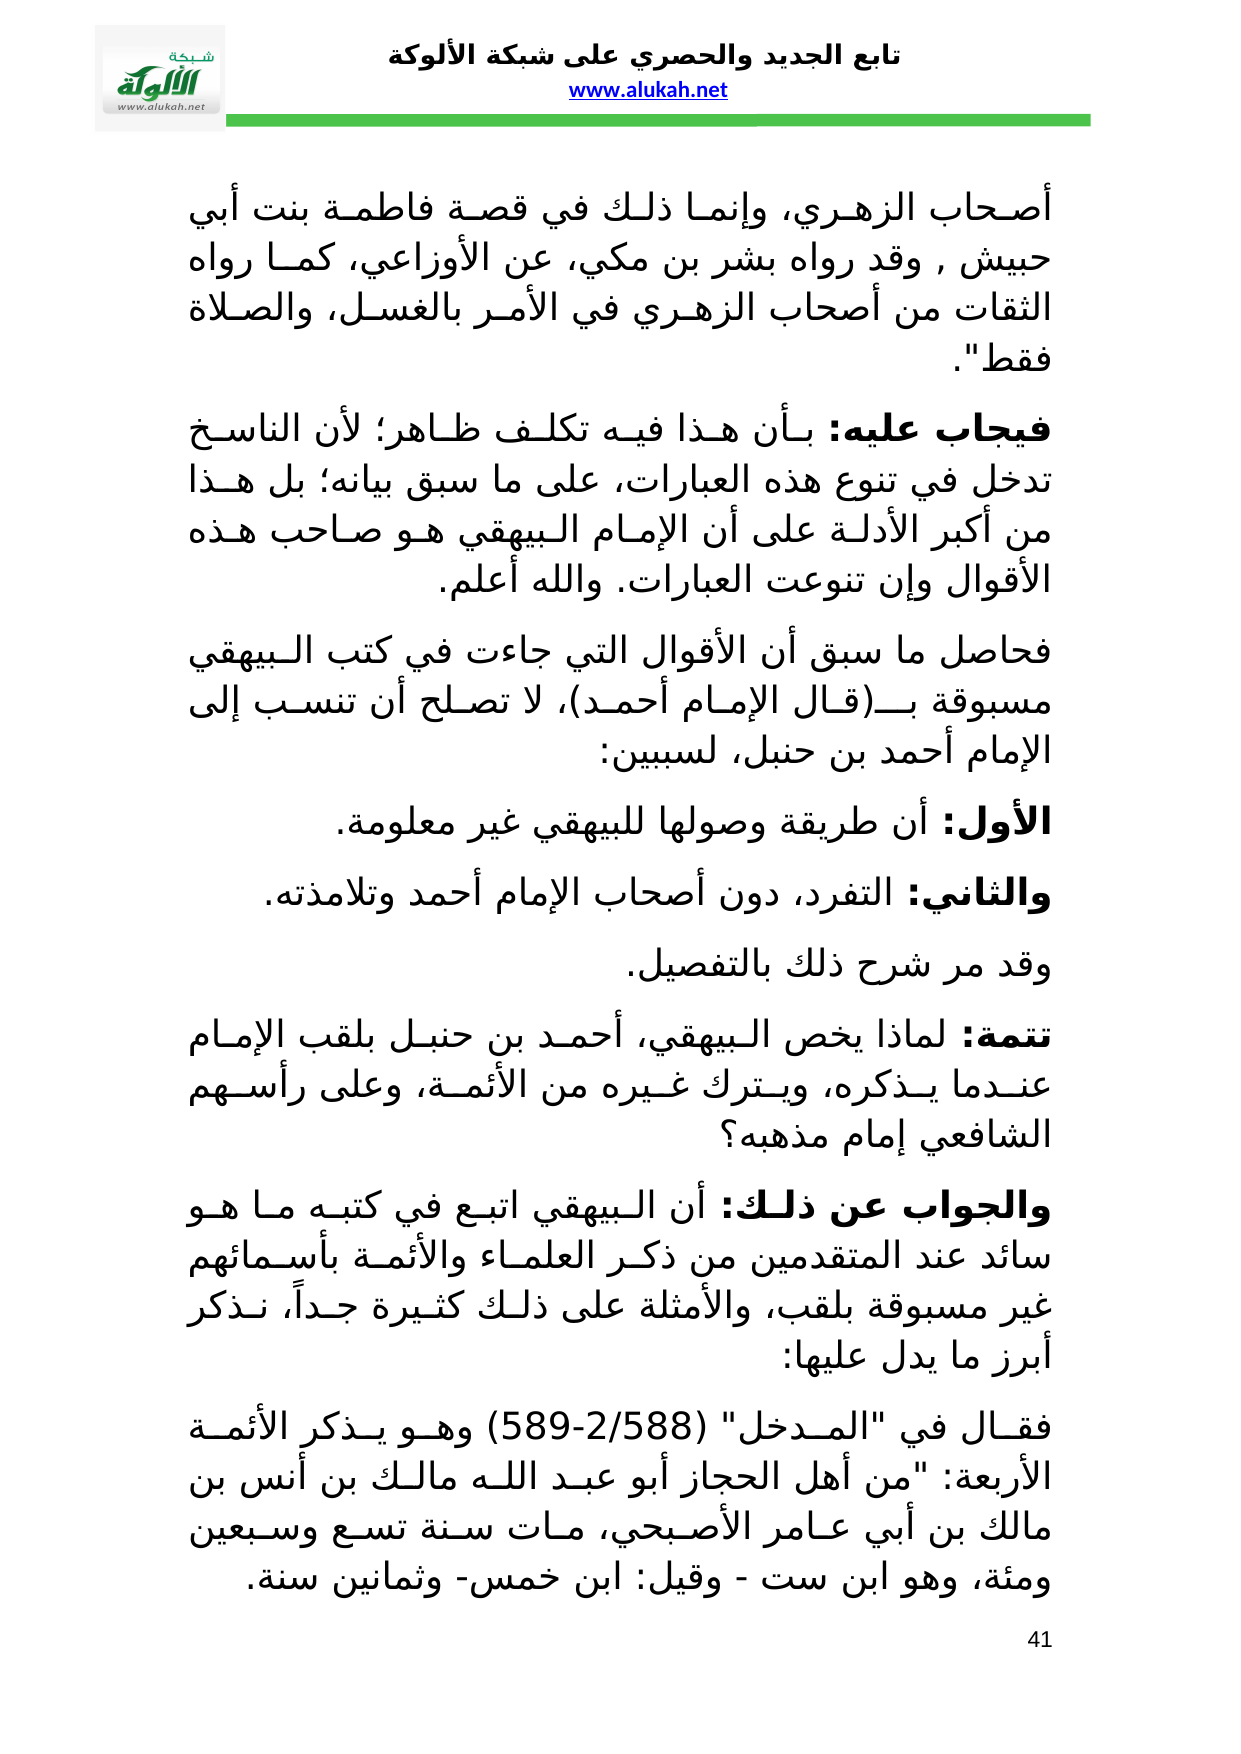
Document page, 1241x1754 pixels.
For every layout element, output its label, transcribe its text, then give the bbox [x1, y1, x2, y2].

text والثاني: التفرد، دون أصحاب الإمام أحمد وتلامذته. [187, 870, 1053, 914]
text تتمة: لماذا يخص البيهقي، أحمد بن حنبل بلقب الإمام عندما يذكره، ويترك غيره من الأئمة، وعلى رأسهم الشافعي إمام مذهبه؟ [187, 1012, 1053, 1156]
text فيجاب عليه: بأن هذا فيه تكلف ظاهر؛ لأن الناسخ تدخل في تنوع هذه العبارات، على ما سبق بيانه؛ بل هذا من أكبر الأدلة على أن الإمام البيهقي هو صاحب هذه الأقوال وإن تنوعت العبارات. والله أعلم. [187, 407, 1053, 601]
text وقد مر شرح ذلك بالتفصيل. [187, 941, 1053, 985]
text فحاصل ما سبق أن الأقوال التي جاءت في كتب البيهقي مسبوقة بـــ(قال الإمام أحمد)، لا تصلح أن تنسب إلى الإمام أحمد بن حنبل، لسببين: [187, 628, 1053, 772]
text فقال في "المدخل" (2/588-589) وهو يذكر الأئمة الأربعة: "من أهل الحجاز أبو عبد الله مالك بن أنس بن مالك بن أبي عامر الأصبحي، مات سنة تسع وسبعين ومئة، وهو ابن ست - وقيل: ابن خمس- وثمانين سنة. [187, 1405, 1053, 1599]
text الأول: أن طريقة وصولها للبيهقي غير معلومة. [187, 799, 1053, 843]
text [187, 186, 1053, 380]
text والجواب عن ذلك: أن البيهقي اتبع في كتبه ما هو سائد عند المتقدمين من ذكر العلماء والأئمة بأسمائهم غير مسبوقة بلقب، والأمثلة على ذلك كثيرة جداً، نذكر أبرز ما يدل عليها: [187, 1183, 1053, 1377]
